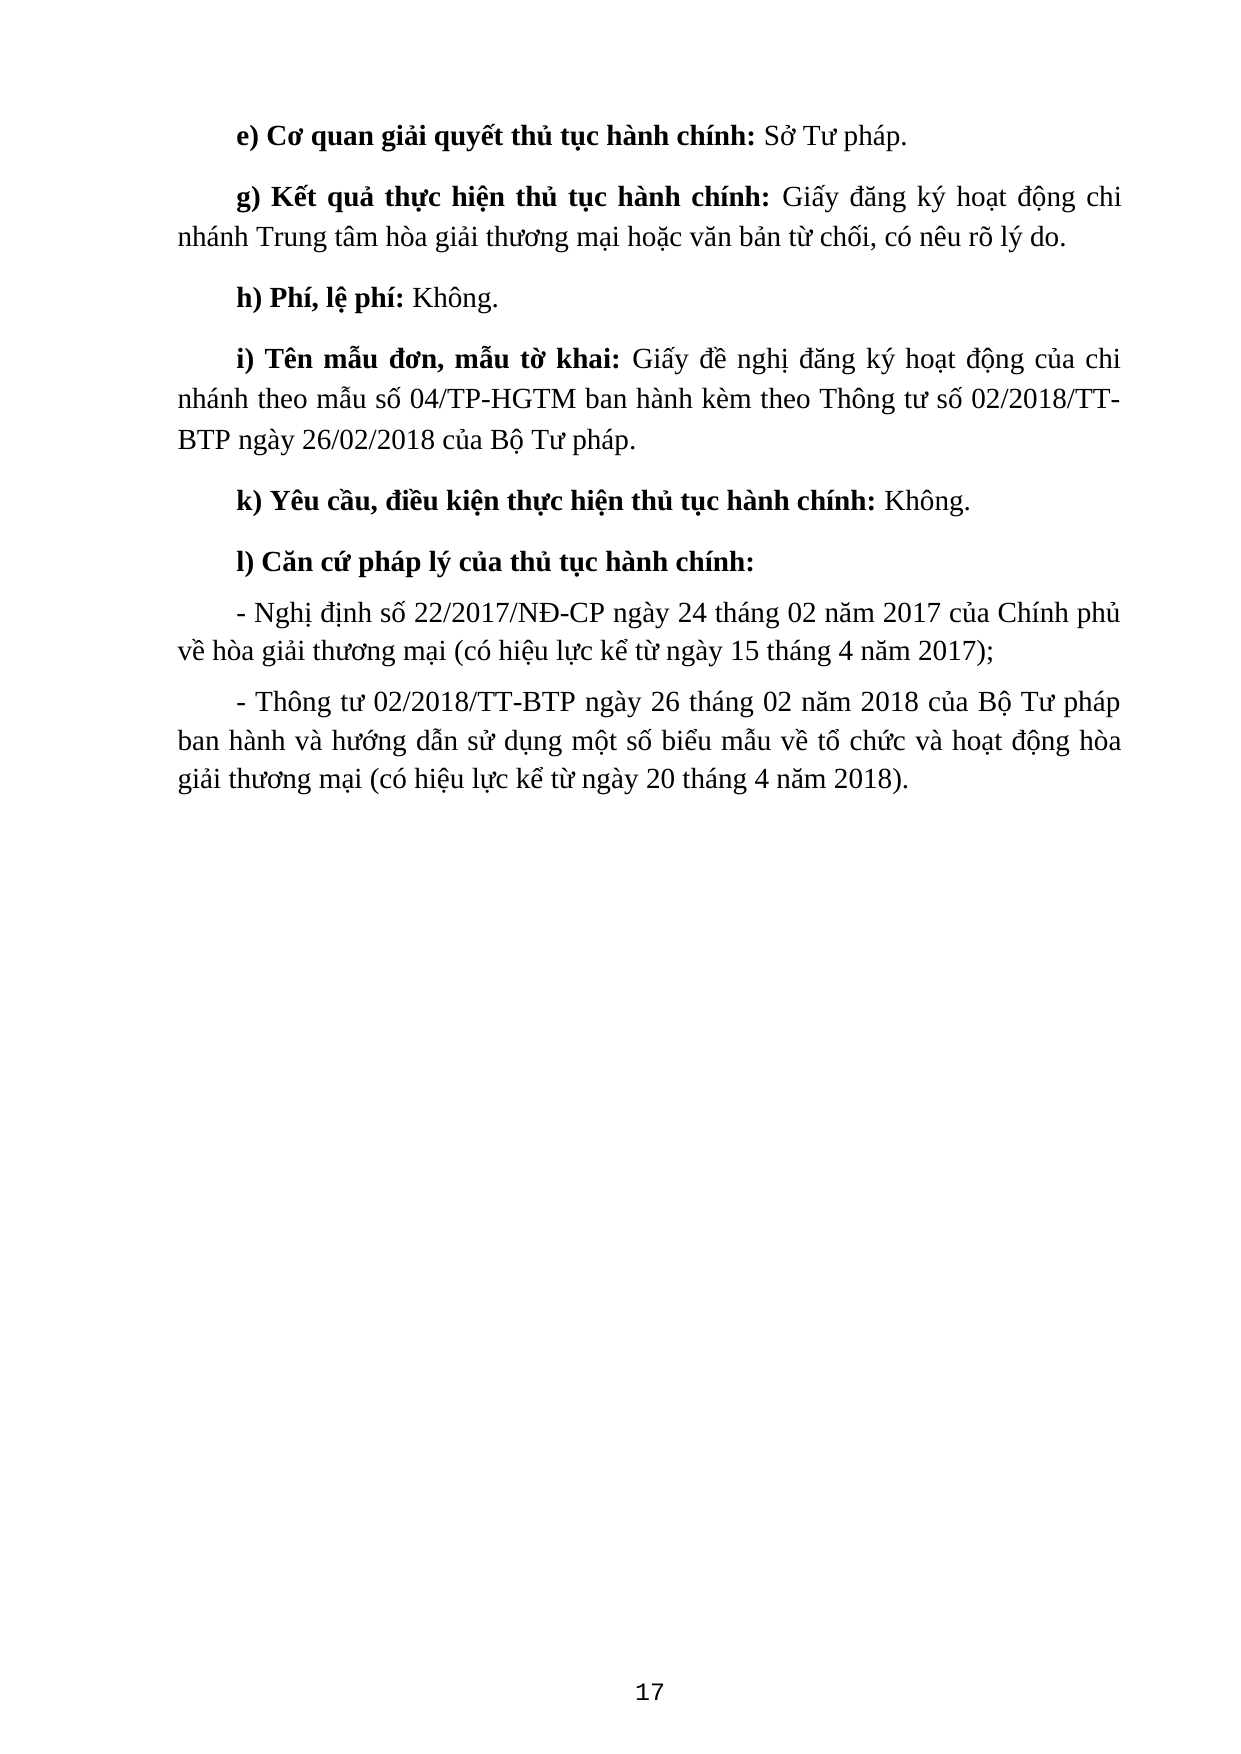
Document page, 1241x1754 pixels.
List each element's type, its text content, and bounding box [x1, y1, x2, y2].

text - Nghị định số 22/2017/NĐ-CP ngày 24 tháng 02 năm 2017 của Chính phủ về hòa giải thương mại (có hiệu lực kể từ ngày 15 tháng 4 năm 2017); [177, 595, 1122, 667]
text g) Kết quả thực hiện thủ tục hành chính: Giấy đăng ký hoạt động chi nhánh Trung tâm hòa giải thương mại hoặc văn bản từ chối, có nêu rõ lý do. [177, 179, 1122, 253]
text l) Căn cứ pháp lý của thủ tục hành chính: [177, 544, 1122, 577]
text h) Phí, lệ phí: Không. [177, 280, 1122, 314]
text - Thông tư 02/2018/TT-BTP ngày 26 tháng 02 năm 2018 của Bộ Tư pháp ban hành và hướng dẫn sử dụng một số biểu mẫu về tổ chức và hoạt động hòa giải thương mại (có hiệu lực kể từ ngày 20 tháng 4 năm 2018). [177, 684, 1122, 795]
text e) Cơ quan giải quyết thủ tục hành chính: Sở Tư pháp. [177, 118, 1122, 152]
text i) Tên mẫu đơn, mẫu tờ khai: Giấy đề nghị đăng ký hoạt động của chi nhánh theo mẫu số 04/TP-HGTM ban hành kèm theo Thông tư số 02/2018/TT-BTP ngày 26/02/2018 của Bộ Tư pháp. [177, 341, 1122, 455]
text k) Yêu cầu, điều kiện thực hiện thủ tục hành chính: Không. [177, 483, 1122, 516]
